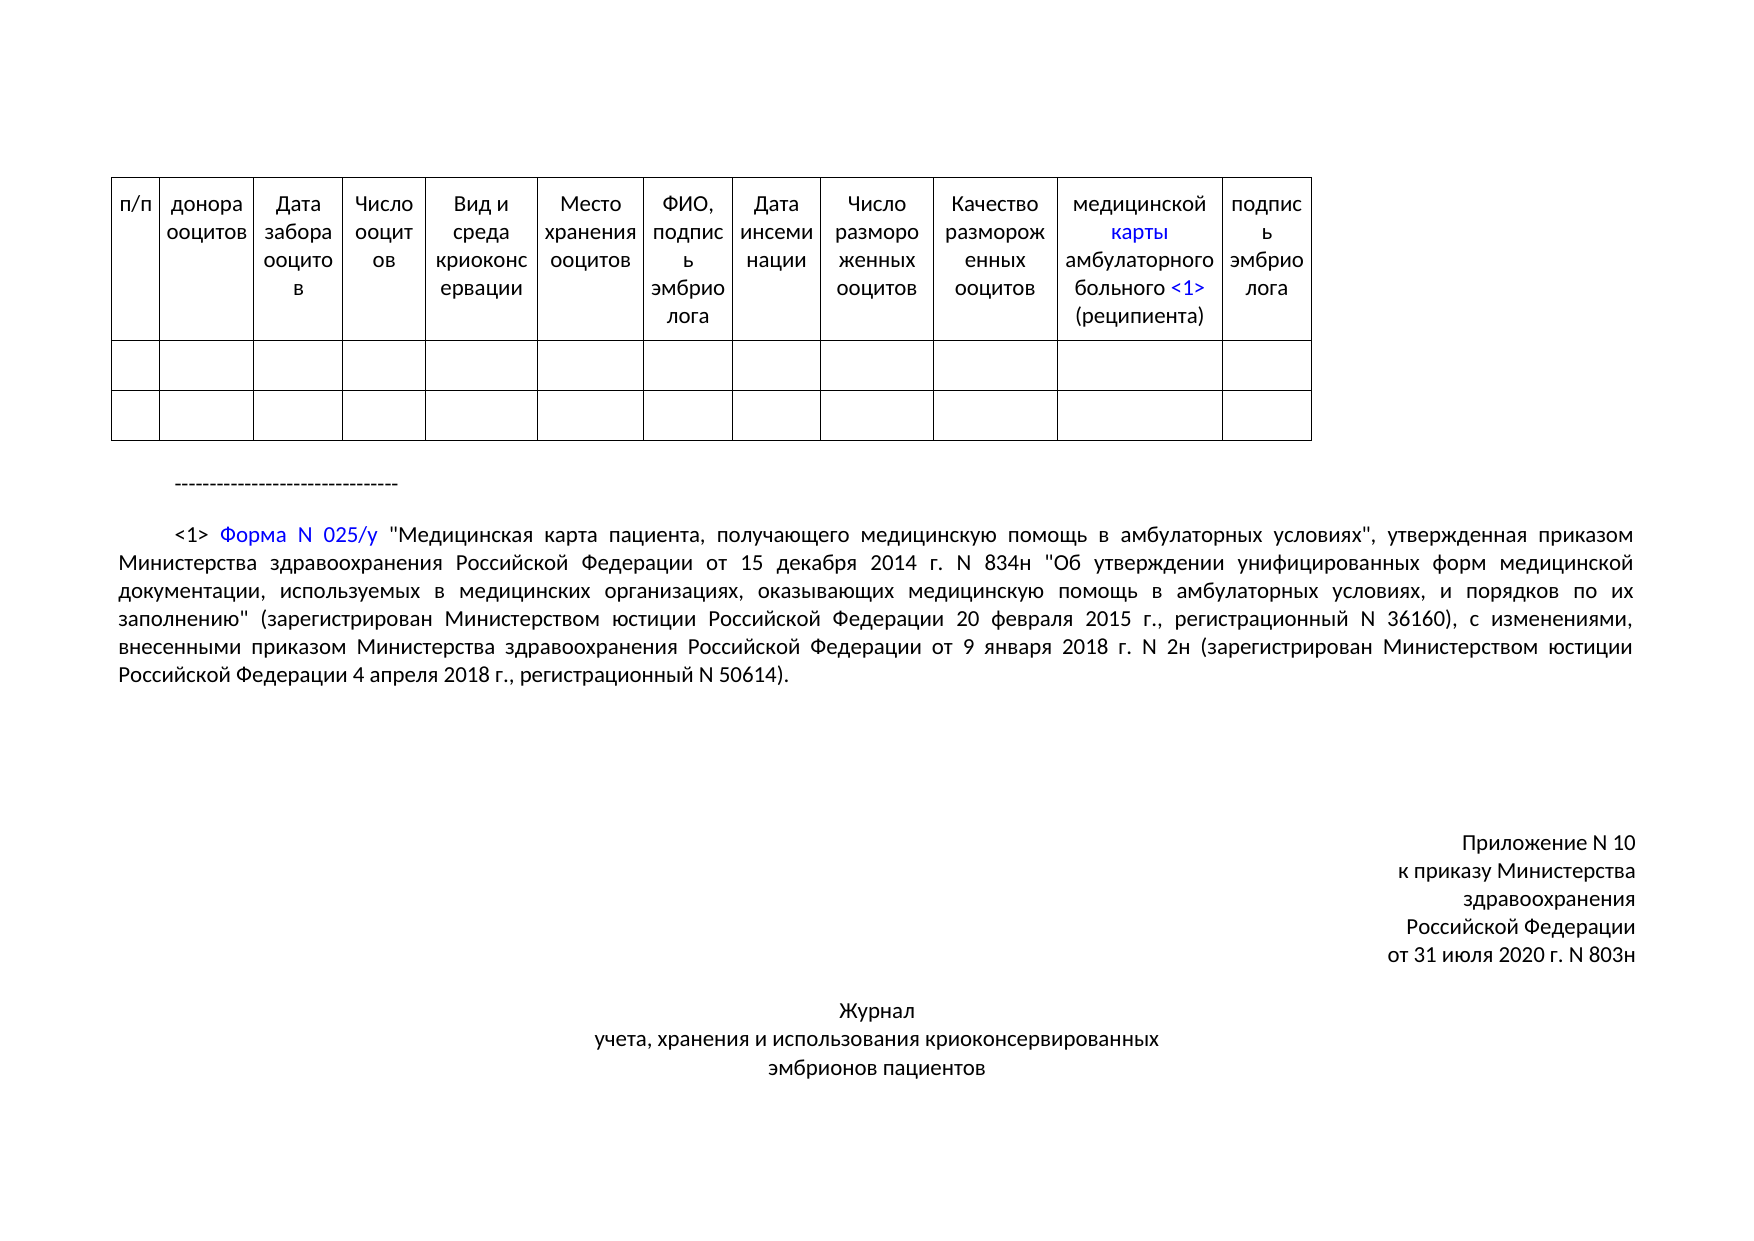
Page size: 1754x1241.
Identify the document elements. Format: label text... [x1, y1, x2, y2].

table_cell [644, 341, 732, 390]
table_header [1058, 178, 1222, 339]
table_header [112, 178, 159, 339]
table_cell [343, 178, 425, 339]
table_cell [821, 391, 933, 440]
text от 31 июля 2020 г. N 803н [118, 941, 1636, 968]
text здравоохранения [118, 884, 1636, 912]
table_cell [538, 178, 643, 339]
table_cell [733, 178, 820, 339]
text <1> Форма N 025/у "Медицинская карта пациента, получающего медицинскую помощь в амбулаторных условиях", утвержденная приказом Министерства здравоохранения Российской Федерации от 15 декабря 2014 г. N 834н "Об утверждении унифицированных форм медицинской документации, используемых в медицинских организациях, оказывающих медицинскую помощь в амбулаторных условиях, и порядков по их заполнению" (зарегистрирован Министерством юстиции Российской Федерации 20 февраля 2015 г., регистрационный N 36160), с изменениями, внесенными приказом Министерства здравоохранения Российской Федерации от 9 января 2018 г. N 2н (зарегистрирован Министерством юстиции Российской Федерации 4 апреля 2018 г., регистрационный N 50614). [118, 520, 1636, 688]
text Российской Федерации [118, 912, 1636, 941]
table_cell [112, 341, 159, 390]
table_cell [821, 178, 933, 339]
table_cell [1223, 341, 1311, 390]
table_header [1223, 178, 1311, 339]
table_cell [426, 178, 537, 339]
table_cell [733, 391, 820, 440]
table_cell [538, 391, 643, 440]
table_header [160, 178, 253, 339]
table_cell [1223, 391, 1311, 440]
text к приказу Министерства [118, 856, 1636, 884]
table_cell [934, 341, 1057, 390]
text -------------------------------- [118, 469, 1636, 497]
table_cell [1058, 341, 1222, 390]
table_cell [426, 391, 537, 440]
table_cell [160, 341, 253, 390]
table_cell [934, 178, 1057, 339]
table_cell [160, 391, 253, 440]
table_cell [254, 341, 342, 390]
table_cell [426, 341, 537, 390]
text Приложение N 10 [118, 828, 1636, 856]
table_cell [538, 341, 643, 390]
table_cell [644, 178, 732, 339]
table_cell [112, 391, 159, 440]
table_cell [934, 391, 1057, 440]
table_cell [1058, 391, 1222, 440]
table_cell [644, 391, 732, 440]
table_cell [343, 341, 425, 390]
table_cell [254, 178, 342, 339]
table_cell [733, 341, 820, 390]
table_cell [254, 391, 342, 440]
text Журнал [118, 997, 1636, 1024]
text учета, хранения и использования криоконсервированных [118, 1024, 1636, 1053]
text эмбрионов пациентов [118, 1053, 1636, 1081]
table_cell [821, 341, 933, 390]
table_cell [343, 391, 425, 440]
